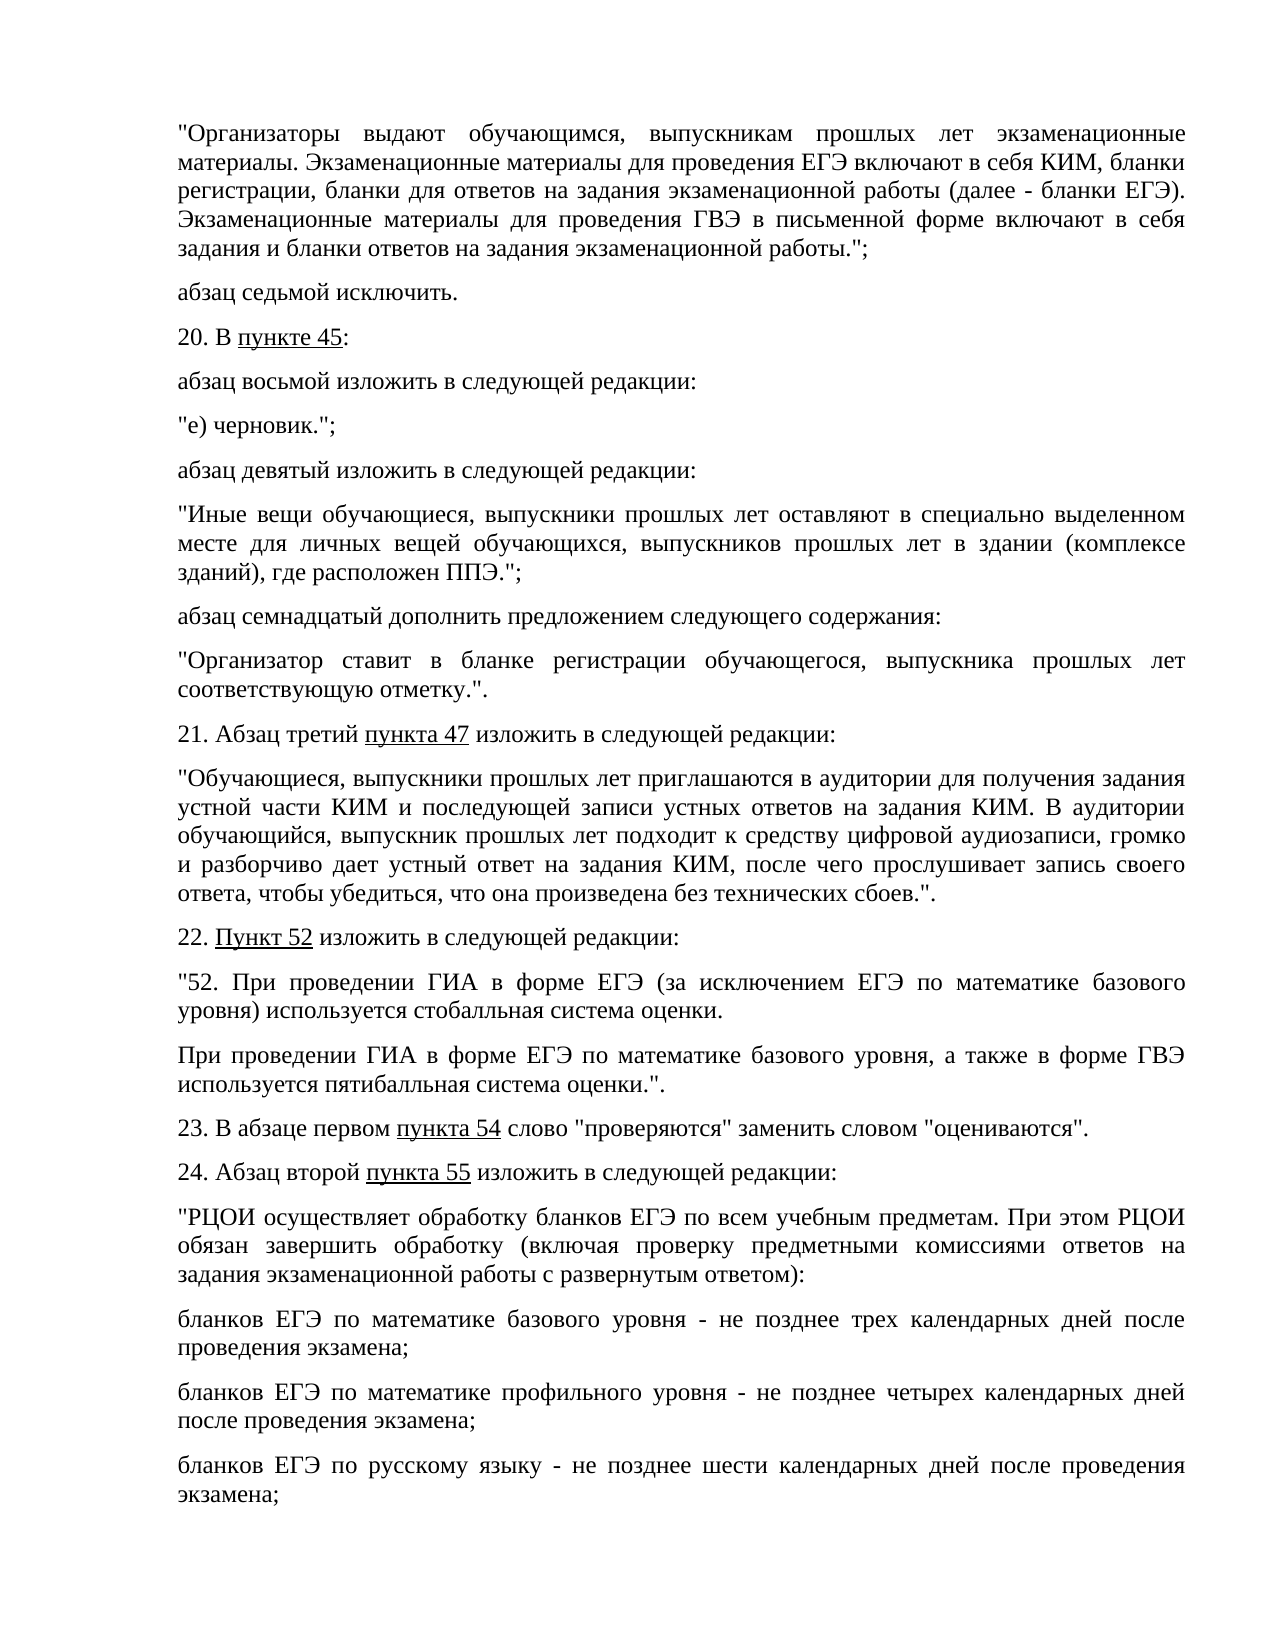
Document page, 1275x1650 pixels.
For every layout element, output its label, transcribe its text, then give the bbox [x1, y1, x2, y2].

text "е) черновик."; [177, 411, 1186, 439]
text "Обучающиеся, выпускники прошлых лет приглашаются в аудитории для получения задания устной части КИМ и последующей записи устных ответов на задания КИМ. В аудитории обучающийся, выпускник прошлых лет подходит к средству цифровой аудиозаписи, громко и разборчиво дает устный ответ на задания КИМ, после чего прослушивает запись своего ответа, чтобы убедиться, что она произведена без технических сбоев.". [177, 763, 1186, 907]
text абзац седьмой исключить. [177, 277, 1186, 306]
text абзац восьмой изложить в следующей редакции: [177, 366, 1186, 395]
text "Иные вещи обучающиеся, выпускники прошлых лет оставляют в специально выделенном месте для личных вещей обучающихся, выпускников прошлых лет в здании (комплексе зданий), где расположен ППЭ."; [177, 499, 1186, 586]
text "РЦОИ осуществляет обработку бланков ЕГЭ по всем учебным предметам. При этом РЦОИ обязан завершить обработку (включая проверку предметными комиссиями ответов на задания экзаменационной работы с развернутым ответом): [177, 1202, 1186, 1288]
text абзац семнадцатый дополнить предложением следующего содержания: [177, 601, 1186, 630]
text бланков ЕГЭ по математике базового уровня - не позднее трех календарных дней после проведения экзамена; [177, 1304, 1186, 1361]
text бланков ЕГЭ по математике профильного уровня - не позднее четырех календарных дней после проведения экзамена; [177, 1377, 1186, 1434]
text 23. В абзаце первом пункта 54 слово "проверяются" заменить словом "оцениваются". [177, 1113, 1186, 1142]
text "Организатор ставит в бланке регистрации обучающегося, выпускника прошлых лет соответствующую отметку.". [177, 646, 1186, 703]
text 22. Пункт 52 изложить в следующей редакции: [177, 922, 1186, 951]
text "Организаторы выдают обучающимся, выпускникам прошлых лет экзаменационные материалы. Экзаменационные материалы для проведения ЕГЭ включают в себя КИМ, бланки регистрации, бланки для ответов на задания экзаменационной работы (далее - бланки ЕГЭ). Экзаменационные материалы для проведения ГВЭ в письменной форме включают в себя задания и бланки ответов на задания экзаменационной работы."; [177, 118, 1186, 262]
text 20. В пункте 45: [177, 322, 1186, 351]
text При проведении ГИА в форме ЕГЭ по математике базового уровня, а также в форме ГВЭ используется пятибалльная система оценки.". [177, 1040, 1186, 1097]
text абзац девятый изложить в следующей редакции: [177, 455, 1186, 484]
text 24. Абзац второй пункта 55 изложить в следующей редакции: [177, 1157, 1186, 1186]
text бланков ЕГЭ по русскому языку - не позднее шести календарных дней после проведения экзамена; [177, 1450, 1186, 1507]
text "52. При проведении ГИА в форме ЕГЭ (за исключением ЕГЭ по математике базового уровня) используется стобалльная система оценки. [177, 967, 1186, 1024]
text 21. Абзац третий пункта 47 изложить в следующей редакции: [177, 719, 1186, 747]
